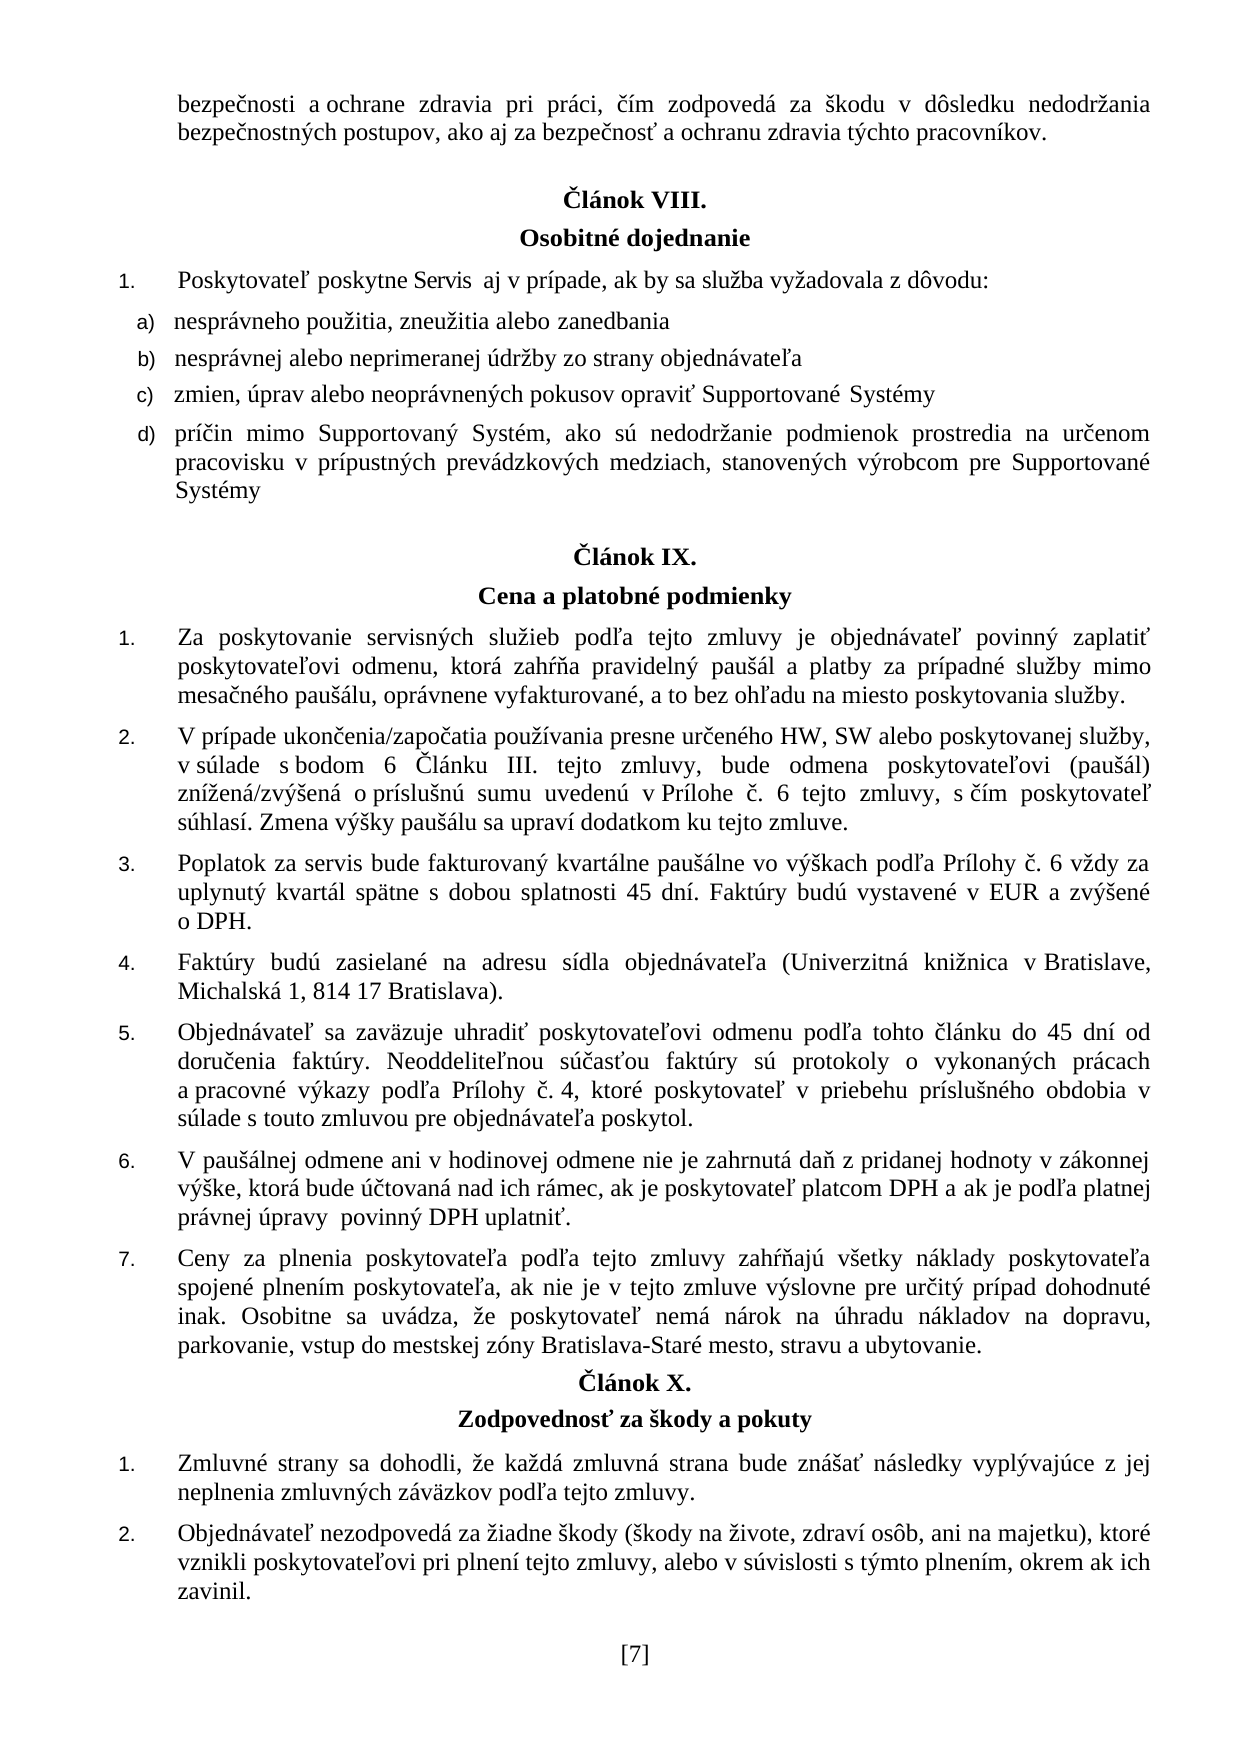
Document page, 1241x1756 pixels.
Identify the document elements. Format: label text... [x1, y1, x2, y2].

list V paušálnej odmene ani v hodinovej odmene nie je zahrnutá daň z pridanej hodnoty v zákonnej výške, ktorá bude účtovaná nad ich rámec, ak je poskytovateľ platcom DPH a ak je podľa platnej právnej úpravy povinný DPH uplatniť. [118, 1145, 1151, 1231]
list Faktúry budú zasielané na adresu sídla objednávateľa (Univerzitná knižnica v Bratislave, Michalská 1, 814 17 Bratislava). [118, 947, 1151, 1005]
list nesprávnej alebo neprimeranej údržby zo strany objednávateľa [137, 347, 1152, 371]
list zmien, úprav alebo neoprávnených pokusov opraviť Supportované Systémy [136, 383, 1152, 407]
list Ceny za plnenia poskytovateľa podľa tejto zmluvy zahŕňajú všetky náklady poskytovateľa spojené plnením poskytovateľa, ak nie je v tejto zmluve výslovne pre určitý prípad dohodnuté inak. Osobitne sa uvádza, že poskytovateľ nemá nárok na úhradu nákladov na dopravu, parkovanie, vstup do mestskej zóny Bratislava-Staré mesto, stravu a ubytovanie. [118, 1243, 1151, 1358]
text Článok IX. [118, 542, 1151, 571]
list príčin mimo Supportovaný Systém, ako sú nedodržanie podmienok prostredia na určenom pracovisku v prípustných prevádzkových medziach, stanovených výrobcom pre Supportované Systémy [137, 419, 1151, 504]
list Objednávateľ nezodpovedá za žiadne škody (škody na živote, zdraví osôb, ani na majetku), ktoré vznikli poskytovateľovi pri plnení tejto zmluvy, alebo v súvislosti s týmto plnením, okrem ak ich zavinil. [118, 1518, 1151, 1604]
text Článok X. [118, 1368, 1151, 1397]
list Zmluvné strany sa dohodli, že každá zmluvná strana bude znášať následky vyplývajúce z jej neplnenia zmluvných záväzkov podľa tejto zmluvy. [118, 1448, 1151, 1506]
list Za poskytovanie servisných služieb podľa tejto zmluvy je objednávateľ povinný zaplatiť poskytovateľovi odmenu, ktorá zahŕňa pravidelný paušál a platby za prípadné služby mimo mesačného paušálu, oprávnene vyfakturované, a to bez ohľadu na miesto poskytovania služby. [118, 622, 1151, 708]
text Osobitné dojednanie [118, 223, 1151, 252]
list nesprávneho použitia, zneužitia alebo zanedbania [136, 306, 1152, 335]
text Článok VIII. [118, 185, 1151, 213]
subtitle Zodpovednosť za škody a pokuty [118, 1404, 1151, 1433]
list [118, 89, 1151, 146]
text Cena a platobné podmienky [118, 581, 1151, 610]
list V prípade ukončenia/započatia používania presne určeného HW, SW alebo poskytovanej služby, v súlade s bodom 6 Článku III. tejto zmluvy, bude odmena poskytovateľovi (paušál) znížená/zvýšená o príslušnú sumu uvedenú v Prílohe č. 6 tejto zmluvy, s čím poskytovateľ súhlasí. Zmena výšky paušálu sa upraví dodatkom ku tejto zmluve. [118, 721, 1151, 836]
list Poskytovateľ poskytne Servis aj v prípade, ak by sa služba vyžadovala z dôvodu: [118, 265, 1151, 293]
list Objednávateľ sa zaväzuje uhradiť poskytovateľovi odmenu podľa tohto článku do 45 dní od doručenia faktúry. Neoddeliteľnou súčasťou faktúry sú protokoly o vykonaných prácach a pracovné výkazy podľa Prílohy č. 4, ktoré poskytovateľ v priebehu príslušného obdobia v súlade s touto zmluvou pre objednávateľa poskytol. [118, 1017, 1151, 1132]
list Poplatok za servis bude fakturovaný kvartálne paušálne vo výškach podľa Prílohy č. 6 vždy za uplynutý kvartál spätne s dobou splatnosti 45 dní. Faktúry budú vystavené v EUR a zvýšené o DPH. [118, 848, 1151, 935]
